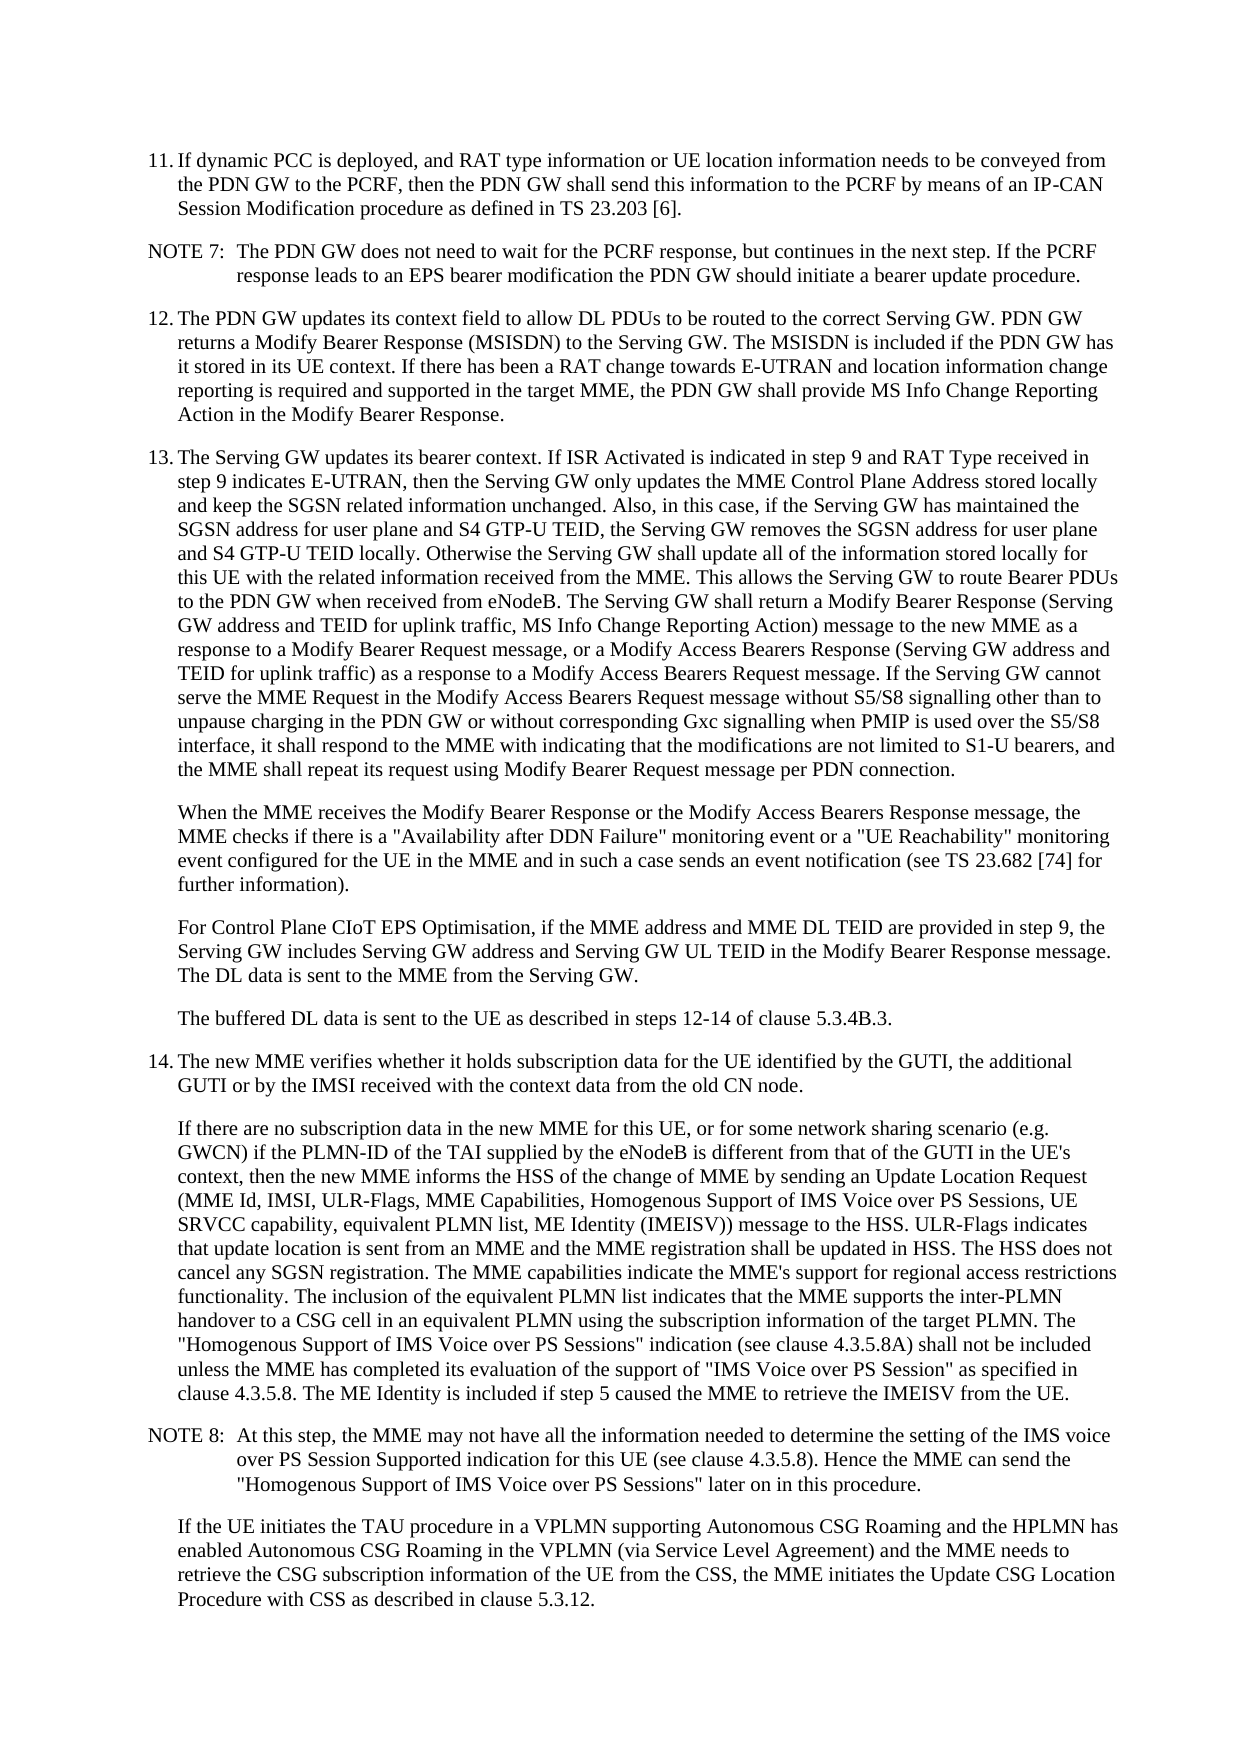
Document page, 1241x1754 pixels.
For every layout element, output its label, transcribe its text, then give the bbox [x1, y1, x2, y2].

text NOTE 7: The PDN GW does not need to wait for the PCRF response, but continues in the next step. If the PCRF response leads to an EPS bearer modification the PDN GW should initiate a bearer update procedure. [148, 239, 1122, 287]
text 12. The PDN GW updates its context field to allow DL PDUs to be routed to the correct Serving GW. PDN GW returns a Modify Bearer Response (MSISDN) to the Serving GW. The MSISDN is included if the PDN GW has it stored in its UE context. If there has been a RAT change towards E-UTRAN and location information change reporting is required and supported in the target MME, the PDN GW shall provide MS Info Change Reporting Action in the Modify Bearer Response. [148, 306, 1122, 426]
text 14. The new MME verifies whether it holds subscription data for the UE identified by the GUTI, the additional GUTI or by the IMSI received with the context data from the old CN node. [148, 1049, 1122, 1097]
text 13. The Serving GW updates its bearer context. If ISR Activated is indicated in step 9 and RAT Type received in step 9 indicates E-UTRAN, then the Serving GW only updates the MME Control Plane Address stored locally and keep the SGSN related information unchanged. Also, in this case, if the Serving GW has maintained the SGSN address for user plane and S4 GTP-U TEID, the Serving GW removes the SGSN address for user plane and S4 GTP-U TEID locally. Otherwise the Serving GW shall update all of the information stored locally for this UE with the related information received from the MME. This allows the Serving GW to route Bearer PDUs to the PDN GW when received from eNodeB. The Serving GW shall return a Modify Bearer Response (Serving GW address and TEID for uplink traffic, MS Info Change Reporting Action) message to the new MME as a response to a Modify Bearer Request message, or a Modify Access Bearers Response (Serving GW address and TEID for uplink traffic) as a response to a Modify Access Bearers Request message. If the Serving GW cannot serve the MME Request in the Modify Access Bearers Request message without S5/S8 signalling other than to unpause charging in the PDN GW or without corresponding Gxc signalling when PMIP is used over the S5/S8 interface, it shall respond to the MME with indicating that the modifications are not limited to S1-U bearers, and the MME shall repeat its request using Modify Bearer Request message per PDN connection. [148, 444, 1122, 781]
text NOTE 8: At this step, the MME may not have all the information needed to determine the setting of the IMS voice over PS Session Supported indication for this UE (see clause 4.3.5.8). Hence the MME can send the "Homogenous Support of IMS Voice over PS Sessions" later on in this procedure. [148, 1423, 1122, 1496]
text 11. If dynamic PCC is deployed, and RAT type information or UE location information needs to be conveyed from the PDN GW to the PCRF, then the PDN GW shall send this information to the PCRF by means of an IP-CAN Session Modification procedure as defined in TS 23.203 [6]. [148, 148, 1122, 220]
text The buffered DL data is sent to the UE as described in steps 12-14 of clause 5.3.4B.3. [148, 1006, 1122, 1030]
text If there are no subscription data in the new MME for this UE, or for some network sharing scenario (e.g. GWCN) if the PLMN-ID of the TAI supplied by the eNodeB is different from that of the GUTI in the UE's context, then the new MME informs the HSS of the change of MME by sending an Update Location Request (MME Id, IMSI, ULR-Flags, MME Capabilities, Homogenous Support of IMS Voice over PS Sessions, UE SRVCC capability, equivalent PLMN list, ME Identity (IMEISV)) message to the HSS. ULR-Flags indicates that update location is sent from an MME and the MME registration shall be updated in HSS. The HSS does not cancel any SGSN registration. The MME capabilities indicate the MME's support for regional access restrictions functionality. The inclusion of the equivalent PLMN list indicates that the MME supports the inter-PLMN handover to a CSG cell in an equivalent PLMN using the subscription information of the target PLMN. The "Homogenous Support of IMS Voice over PS Sessions" indication (see clause 4.3.5.8A) shall not be included unless the MME has completed its evaluation of the support of "IMS Voice over PS Session" as specified in clause 4.3.5.8. The ME Identity is included if step 5 caused the MME to retrieve the IMEISV from the UE. [148, 1116, 1122, 1404]
text For Control Plane CIoT EPS Optimisation, if the MME address and MME DL TEID are provided in step 9, the Serving GW includes Serving GW address and Serving GW UL TEID in the Modify Bearer Response message. The DL data is sent to the MME from the Serving GW. [148, 915, 1122, 987]
text When the MME receives the Modify Bearer Response or the Modify Access Bearers Response message, the MME checks if there is a "Availability after DDN Failure" monitoring event or a "UE Reachability" monitoring event configured for the UE in the MME and in such a case sends an event notification (see TS 23.682 [74] for further information). [148, 800, 1122, 896]
text If the UE initiates the TAU procedure in a VPLMN supporting Autonomous CSG Roaming and the HPLMN has enabled Autonomous CSG Roaming in the VPLMN (via Service Level Agreement) and the MME needs to retrieve the CSG subscription information of the UE from the CSS, the MME initiates the Update CSG Location Procedure with CSS as described in clause 5.3.12. [148, 1514, 1122, 1611]
